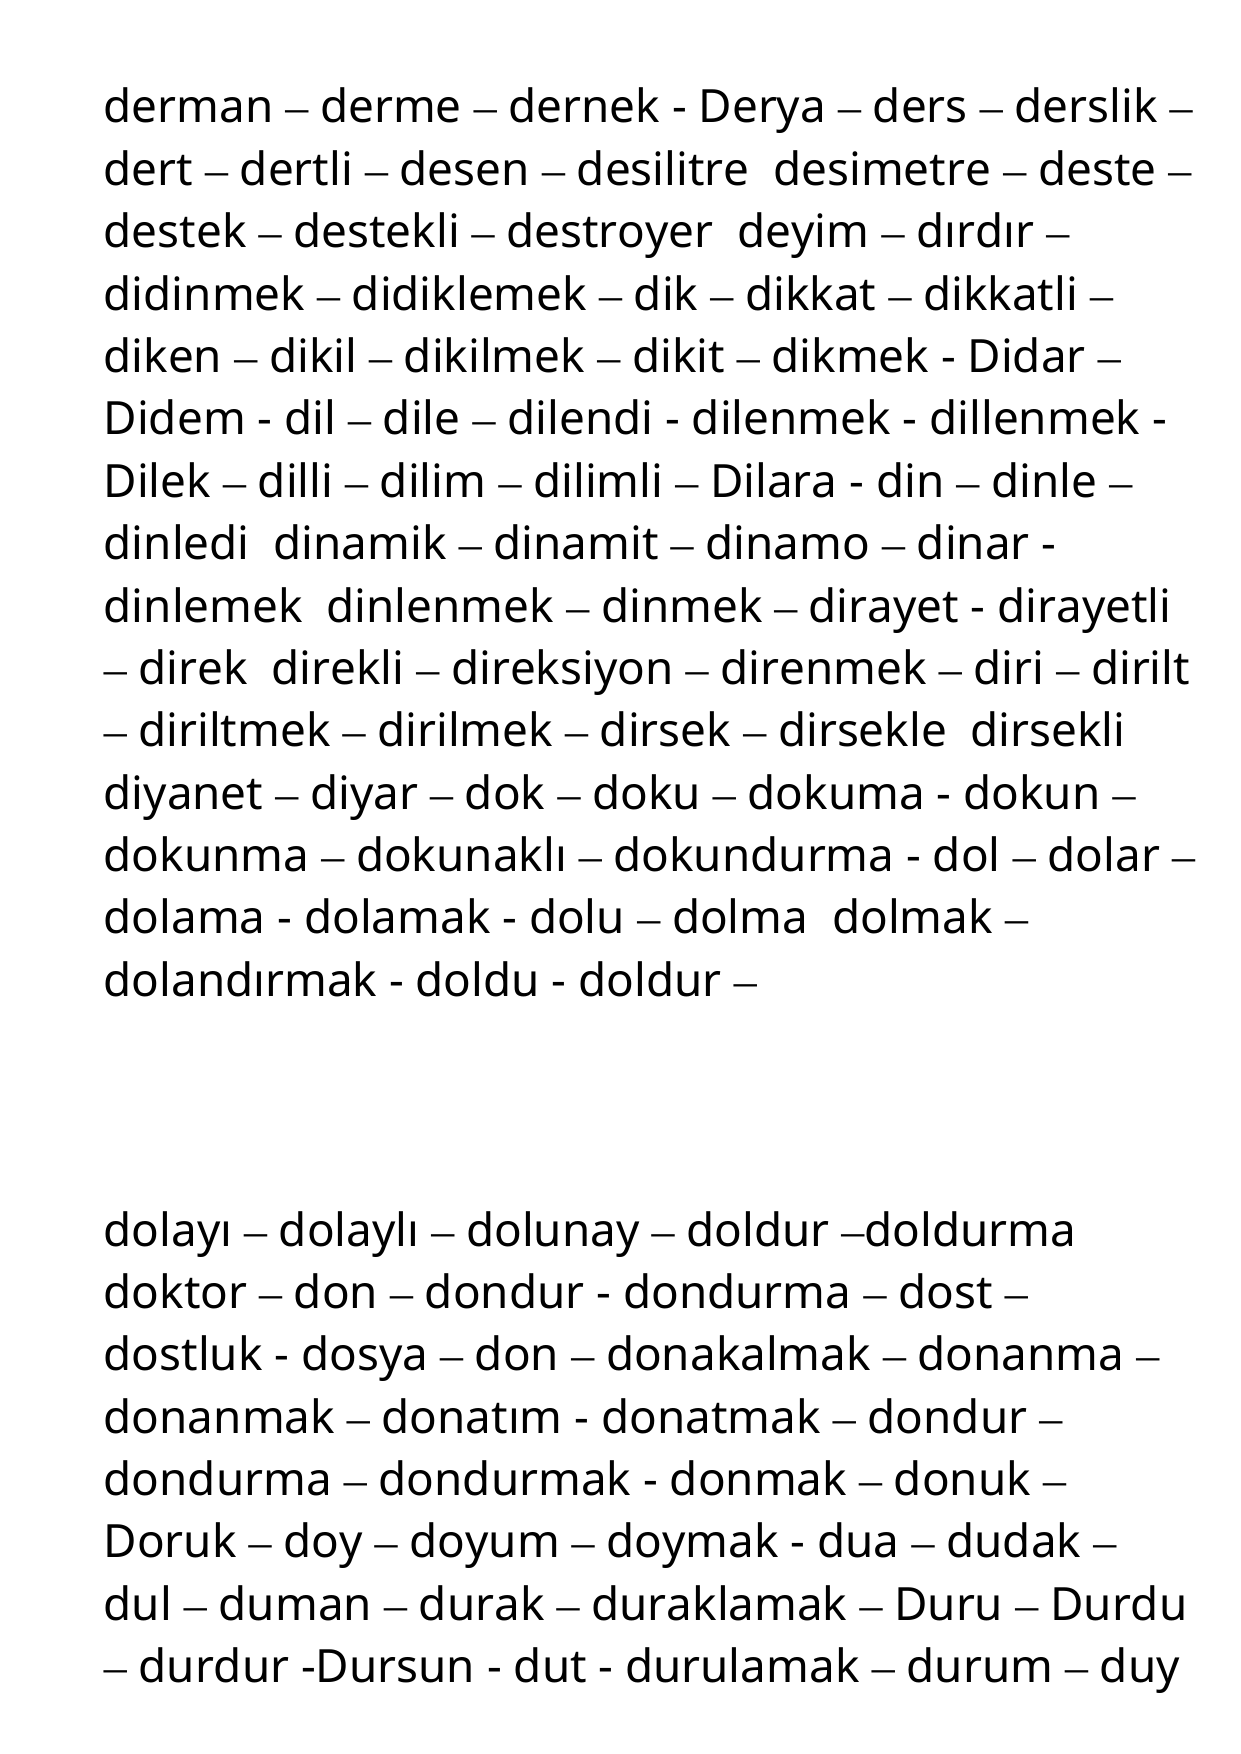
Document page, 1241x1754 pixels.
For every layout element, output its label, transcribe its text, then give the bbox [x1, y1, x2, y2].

text dolayı – dolaylı – dolunay – doldur –doldurma [103, 1197, 1196, 1259]
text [103, 74, 1196, 1010]
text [103, 1259, 1196, 1696]
